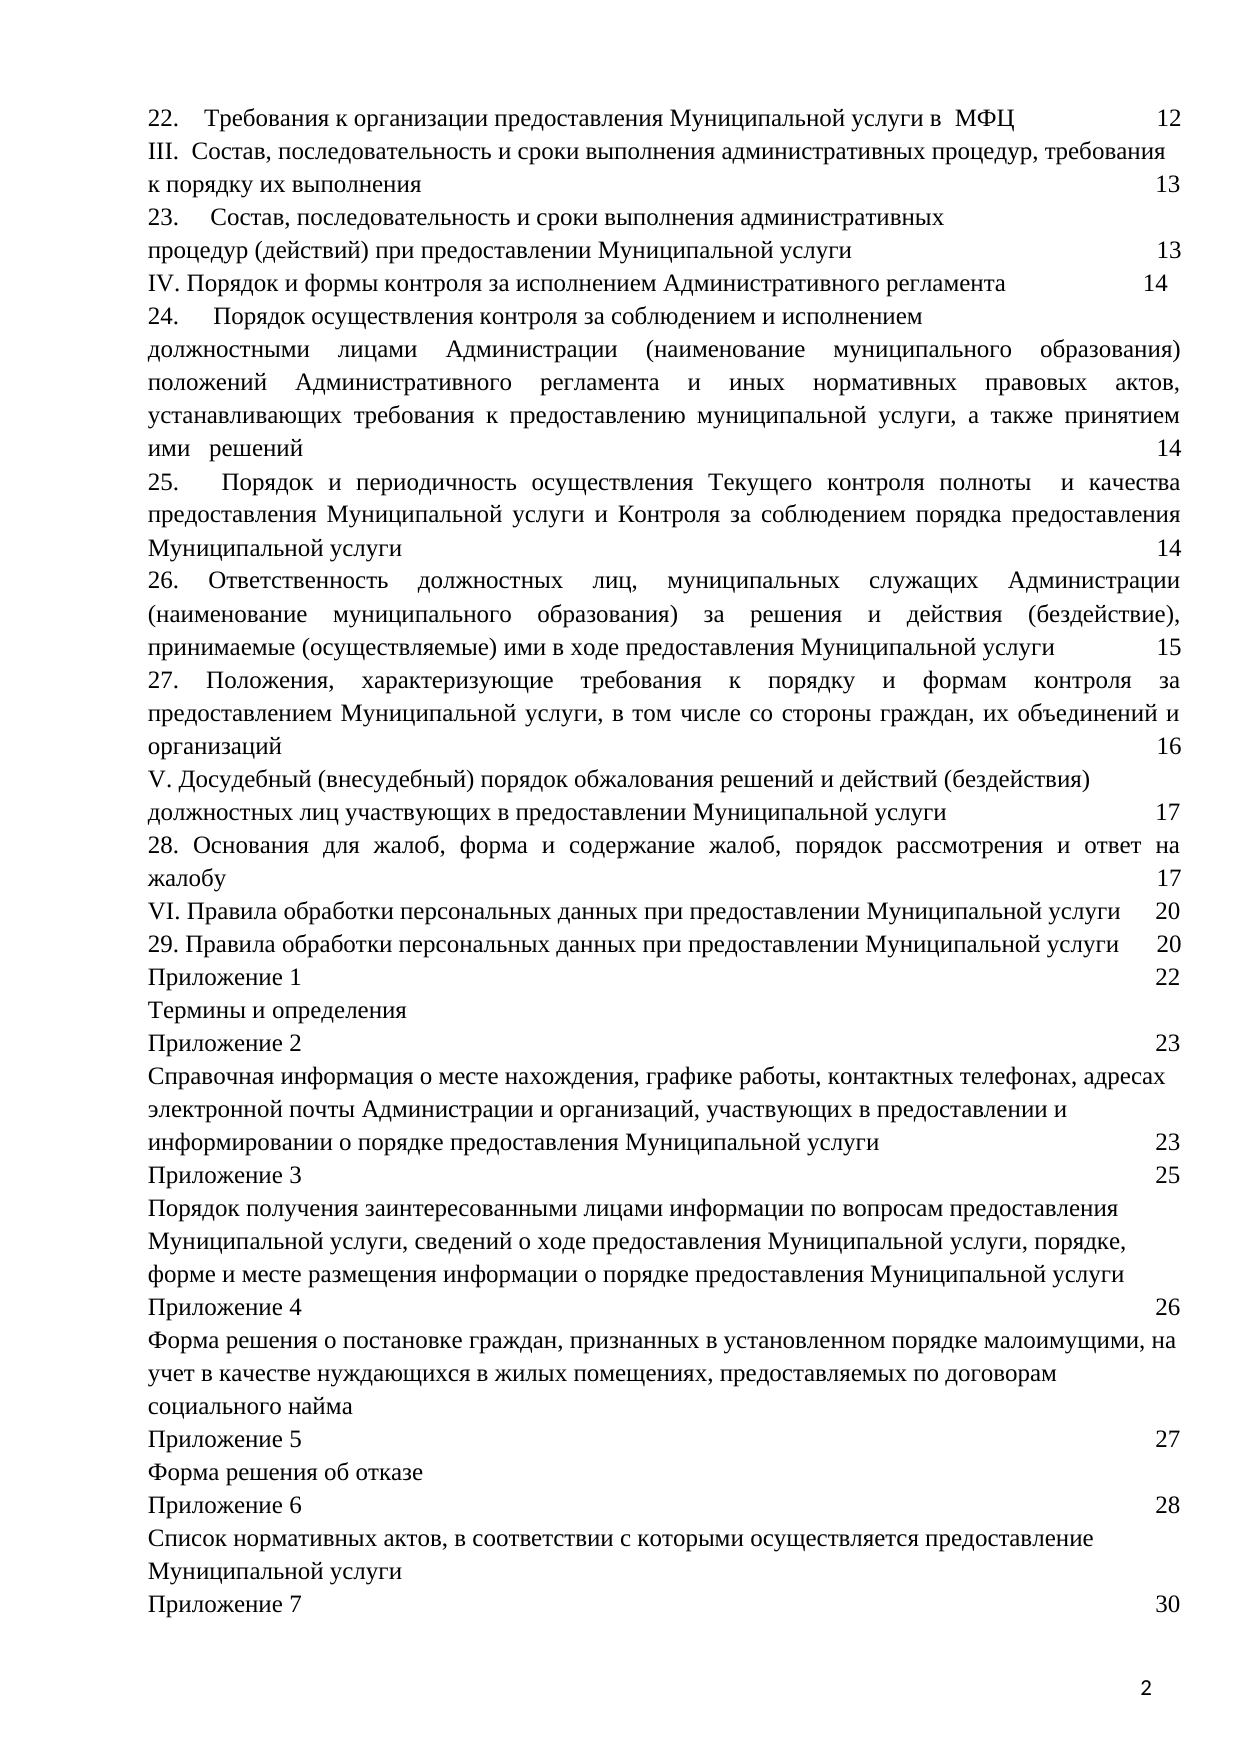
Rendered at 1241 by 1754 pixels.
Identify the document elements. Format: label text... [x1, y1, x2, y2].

text Приложение 5 27 [148, 1424, 1181, 1453]
text Порядок получения заинтересованными лицами информации по вопросам предоставления Муниципальной услуги, сведений о ходе предоставления Муниципальной услуги, порядке, форме и месте размещения информации о порядке предоставления Муниципальной услуги [148, 1193, 1181, 1288]
text Термины и определения [148, 995, 1181, 1024]
text Приложение 7 30 [148, 1589, 1181, 1618]
text 23. Состав, последовательность и сроки выполнения административных [148, 202, 1181, 231]
text V. Досудебный (внесудебный) порядок обжалования решений и действий (бездействия) должностных лиц участвующих в предоставлении Муниципальной услуги 17 [148, 764, 1181, 826]
text 22. Требования к организации предоставления Муниципальной услуги в МФЦ 12 [148, 103, 1181, 132]
text III. Состав, последовательность и сроки выполнения административных процедур, требования к порядку их выполнения 13 [148, 136, 1181, 198]
text 24. Порядок осуществления контроля за соблюдением и исполнением [148, 301, 1181, 330]
text Приложение 2 23 [148, 1028, 1181, 1057]
text Приложение 1 22 [148, 962, 1181, 991]
text Приложение 4 26 [148, 1292, 1181, 1321]
text процедур (действий) при предоставлении Муниципальной услуги 13 [148, 235, 1181, 264]
text IV. Порядок и формы контроля за исполнением Административного регламента 14 [148, 268, 1181, 297]
text Приложение 3 25 [148, 1160, 1181, 1189]
text должностными лицами Администрации (наименование муниципального образования) положений Административного регламента и иных нормативных правовых актов, устанавливающих требования к предоставлению муниципальной услуги, а также принятием ими решений 14 [148, 334, 1181, 462]
text 25. Порядок и периодичность осуществления Текущего контроля полноты и качества предоставления Муниципальной услуги и Контроля за соблюдением порядка предоставления Муниципальной услуги 14 [148, 467, 1181, 561]
text Форма решения об отказе [148, 1457, 1181, 1486]
text Приложение 6 28 [148, 1490, 1181, 1519]
text VI. Правила обработки персональных данных при предоставлении Муниципальной услуги 20 [148, 896, 1181, 924]
text Справочная информация о месте нахождения, графике работы, контактных телефонах, адресах электронной почты Администрации и организаций, участвующих в предоставлении и информировании о порядке предоставления Муниципальной услуги 23 [148, 1061, 1181, 1156]
text 26. Ответственность должностных лиц, муниципальных служащих Администрации (наименование муниципального образования) за решения и действия (бездействие), принимаемые (осуществляемые) ими в ходе предоставления Муниципальной услуги 15 [148, 566, 1181, 660]
text Список нормативных актов, в соответствии с которыми осуществляется предоставление Муниципальной услуги [148, 1523, 1181, 1585]
text 29. Правила обработки персональных данных при предоставлении Муниципальной услуги 20 [148, 929, 1181, 958]
text 28. Основания для жалоб, форма и содержание жалоб, порядок рассмотрения и ответ на жалобу 17 [148, 830, 1181, 892]
text Форма решения о постановке граждан, признанных в установленном порядке малоимущими, на учет в качестве нуждающихся в жилых помещениях, предоставляемых по договорам социального найма [148, 1325, 1181, 1420]
text 27. Положения, характеризующие требования к порядку и формам контроля за предоставлением Муниципальной услуги, в том числе со стороны граждан, их объединений и организаций 16 [148, 665, 1181, 759]
